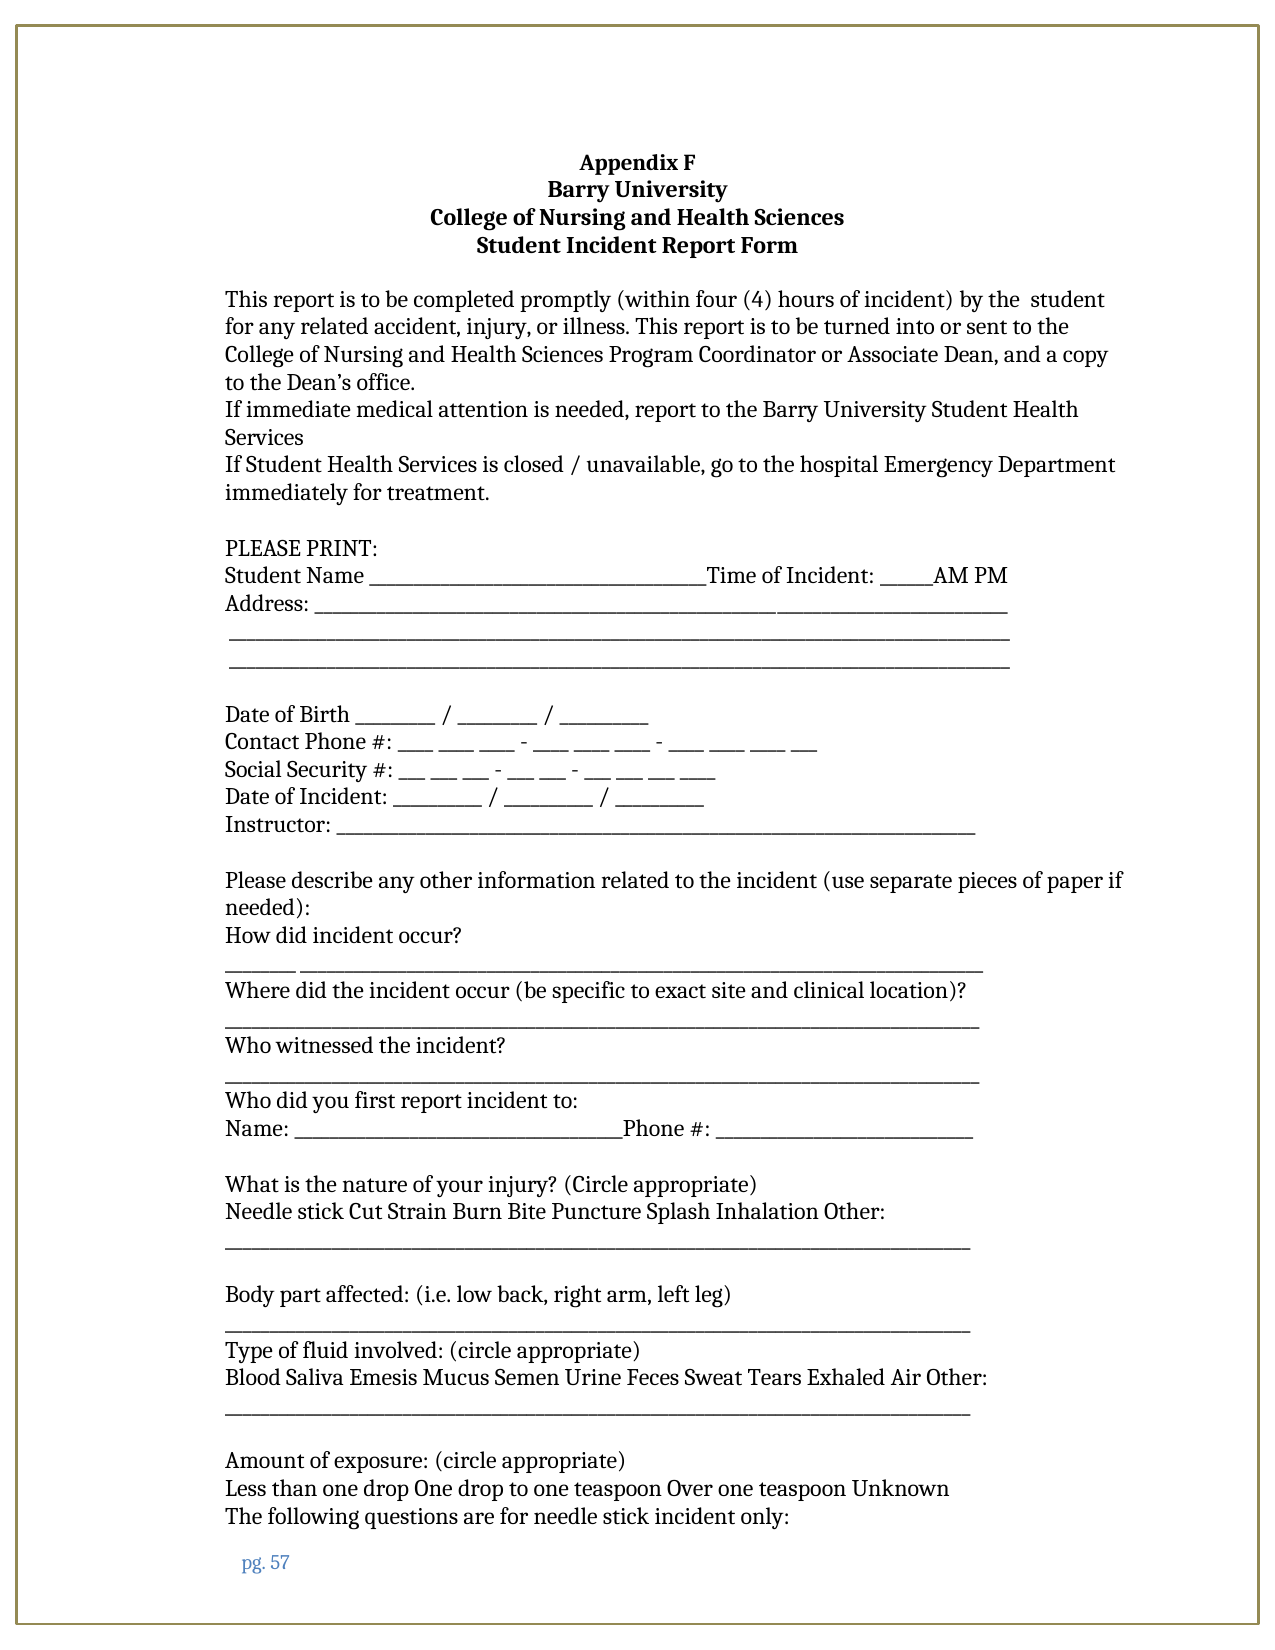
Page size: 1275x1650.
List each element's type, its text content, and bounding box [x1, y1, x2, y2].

text Student Name ______________________________________Time of Incident: ______AM PM [150, 562, 1125, 589]
text Type of fluid involved: (circle appropriate) [150, 1337, 1125, 1364]
text Body part affected: (i.e. low back, right arm, left leg) ____________________________________________________________________________________ [225, 1281, 1125, 1337]
text Address: ______________________________________________________________________________ [150, 589, 1125, 617]
text Appendix F [150, 150, 1125, 176]
text Instructor: ________________________________________________________________________ [150, 811, 1125, 838]
text Contact Phone #: ____ ____ ____ - ____ ____ ____ - ____ ____ ____ ___ [150, 728, 1125, 756]
text Date of Incident: __________ / __________ / __________ [150, 783, 1125, 811]
text _____________________________________________________________________________________ [150, 1004, 1125, 1032]
text College of Nursing and Health Sciences [150, 204, 1125, 232]
text What is the nature of your injury? (Circle appropriate) [150, 1171, 1125, 1198]
text Please describe any other information related to the incident (use separate pieces of paper if needed): [225, 866, 1125, 922]
text Where did the incident occur (be specific to exact site and clinical location)? [150, 977, 1125, 1004]
text Less than one drop One drop to one teaspoon Over one teaspoon Unknown [150, 1475, 1125, 1503]
text ________________________________________________________________________________________ [150, 617, 1125, 645]
text If immediate medical attention is needed, report to the Barry University Student Health Services [225, 396, 1125, 451]
text Amount of exposure: (circle appropriate) [150, 1447, 1125, 1475]
text If Student Health Services is closed / unavailable, go to the hospital Emergency Department immediately for treatment. [225, 451, 1125, 506]
text Date of Birth _________ / _________ / __________ [150, 700, 1125, 728]
text ________ _____________________________________________________________________________ [150, 949, 1125, 977]
text Barry University [150, 176, 1125, 204]
text PLEASE PRINT: [150, 534, 1125, 562]
text Social Security #: ___ ___ ___ - ___ ___ - ___ ___ ___ ____ [150, 756, 1125, 783]
text Who witnessed the incident? [150, 1032, 1125, 1060]
text Blood Saliva Emesis Mucus Semen Urine Feces Sweat Tears Exhaled Air Other: ____________________________________________________________________________________ [225, 1364, 1125, 1419]
text _____________________________________________________________________________________ [150, 1060, 1125, 1087]
text This report is to be completed promptly (within four (4) hours of incident) by the student for any related accident, injury, or illness. This report is to be turned into or sent to the College of Nursing and Health Sciences Program Coordinator or Associate Dean, and a copy to the Dean’s office. [225, 286, 1125, 396]
text The following questions are for needle stick incident only: [150, 1503, 1125, 1530]
text ________________________________________________________________________________________ [150, 645, 1125, 672]
text Who did you first report incident to: [150, 1087, 1125, 1115]
text Name: _____________________________________Phone #: _____________________________ [150, 1115, 1125, 1142]
text Needle stick Cut Strain Burn Bite Puncture Splash Inhalation Other: ____________________________________________________________________________________ [225, 1198, 1125, 1253]
text How did incident occur? [150, 922, 1125, 949]
text Student Incident Report Form [150, 232, 1125, 259]
